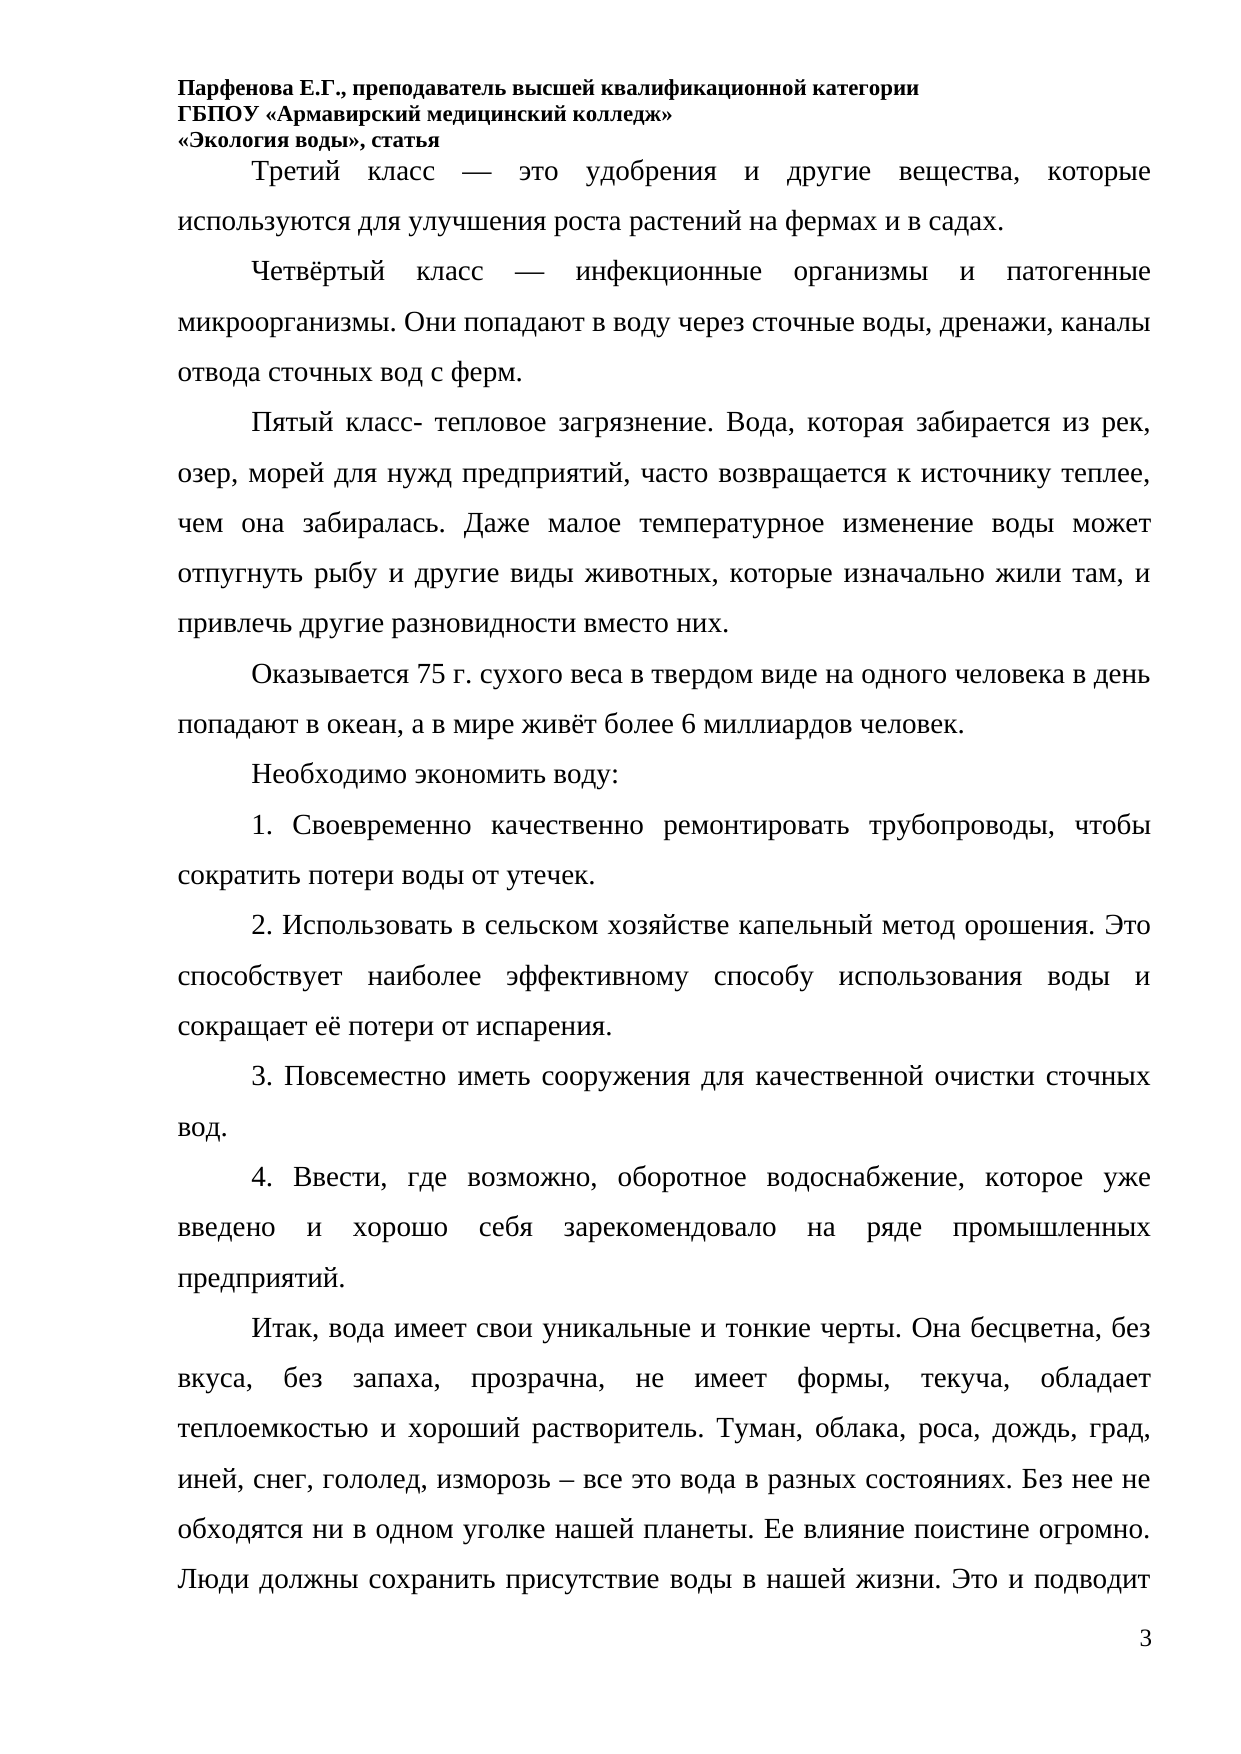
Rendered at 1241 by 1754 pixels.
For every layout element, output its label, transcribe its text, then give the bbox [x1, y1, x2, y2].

text 1. Своевременно качественно ремонтировать трубопроводы, чтобы сократить потери воды от утечек. [177, 807, 1152, 891]
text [177, 1310, 1152, 1595]
text Третий класс — это удобрения и другие вещества, которые используются для улучшения роста растений на фермах и в садах. [177, 153, 1152, 237]
text Оказывается 75 г. сухого веса в твердом виде на одного человека в день попадают в океан, а в мире живёт более 6 миллиардов человек. [177, 656, 1152, 740]
text 2. Использовать в сельском хозяйстве капельный метод орошения. Это способствует наиболее эффективному способу использования воды и сокращает её потери от испарения. [177, 907, 1152, 1042]
text Четвёртый класс — инфекционные организмы и патогенные микроорганизмы. Они попадают в воду через сточные воды, дренажи, каналы отвода сточных вод с ферм. [177, 253, 1152, 388]
text Пятый класс- тепловое загрязнение. Вода, которая забирается из рек, озер, морей для нужд предприятий, часто возвращается к источнику теплее, чем она забиралась. Даже малое температурное изменение воды может отпугнуть рыбу и другие виды животных, которые изначально жили там, и привлечь другие разновидности вместо них. [177, 404, 1152, 639]
text Необходимо экономить воду: [177, 757, 1152, 790]
text 4. Ввести, где возможно, оборотное водоснабжение, которое уже введено и хорошо себя зарекомендовало на ряде промышленных предприятий. [177, 1159, 1152, 1293]
text 3. Повсеместно иметь сооружения для качественной очистки сточных вод. [177, 1058, 1152, 1142]
